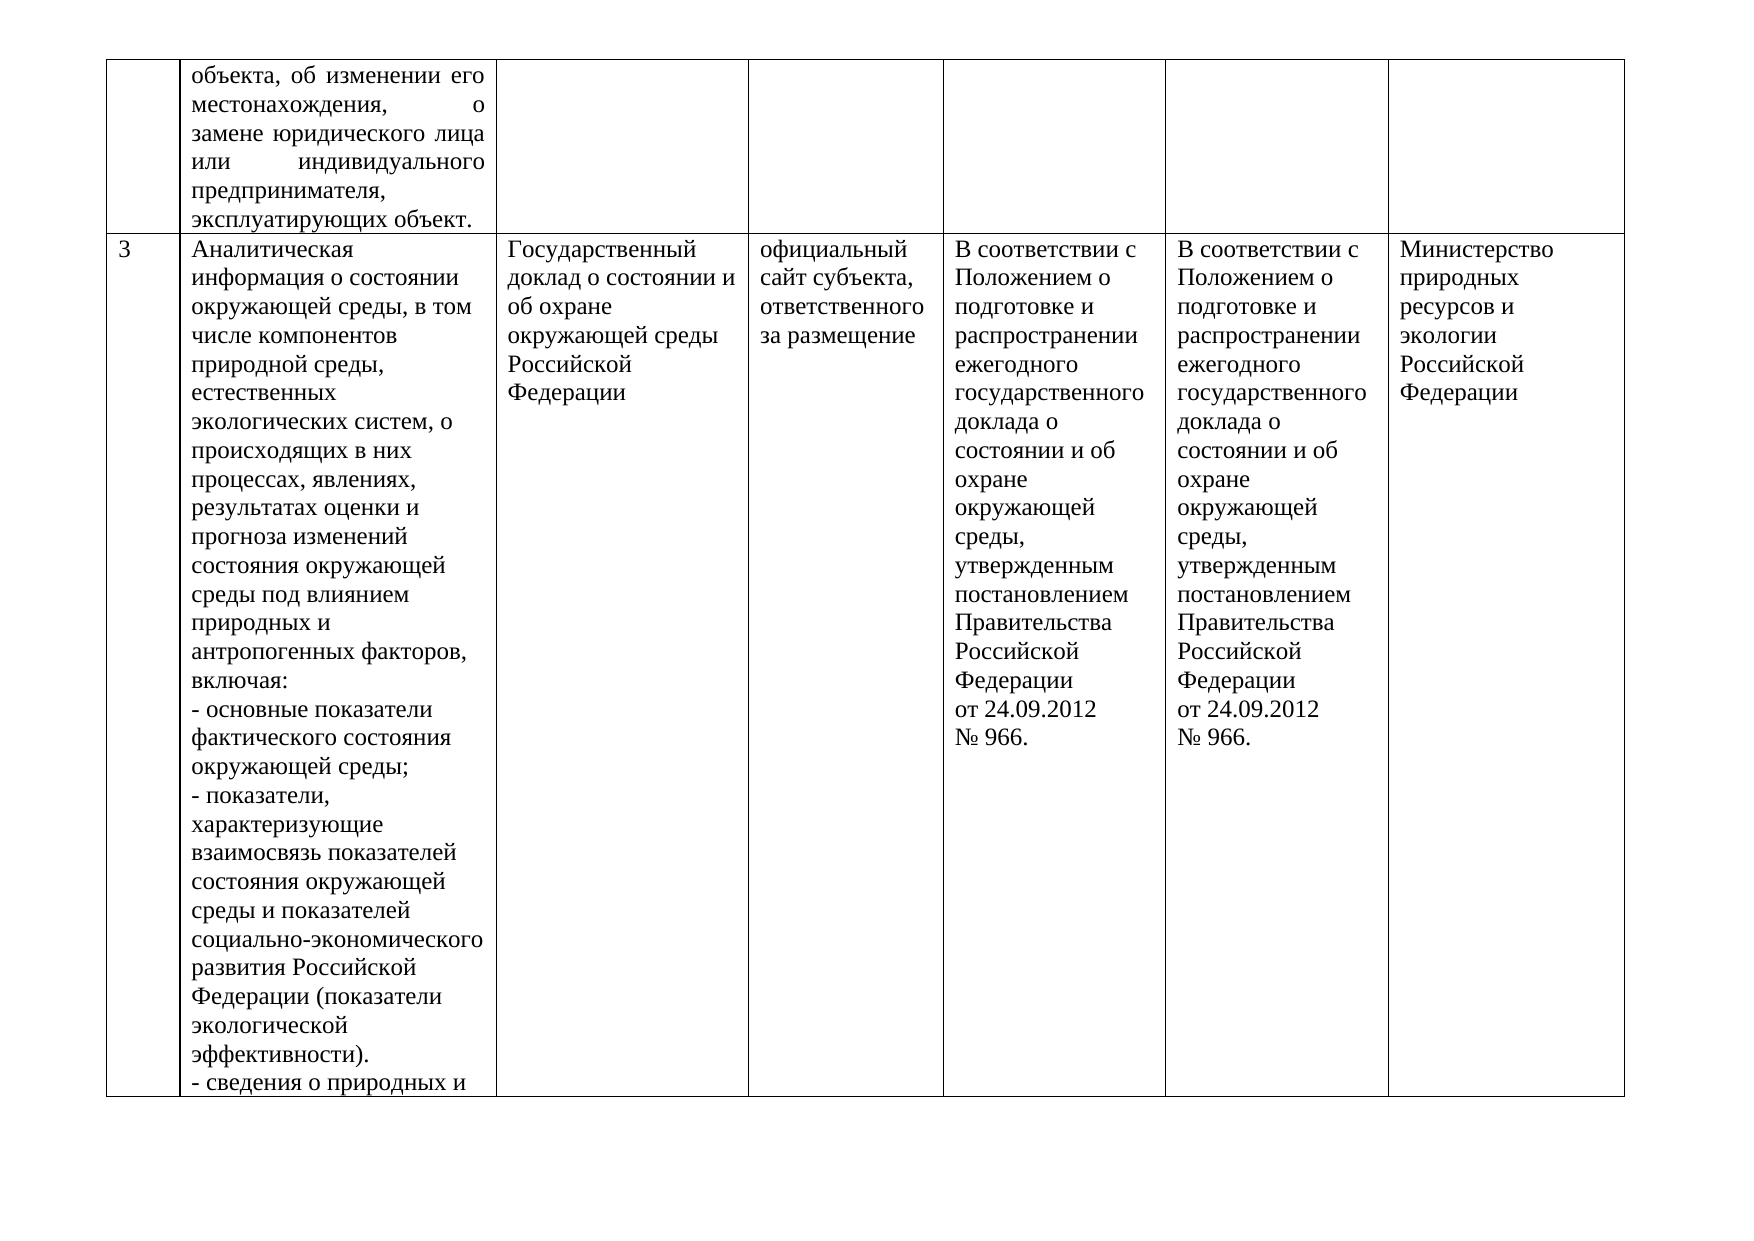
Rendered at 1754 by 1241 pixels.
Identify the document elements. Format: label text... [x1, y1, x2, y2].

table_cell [944, 234, 1165, 1096]
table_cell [497, 60, 748, 233]
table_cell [1389, 60, 1624, 233]
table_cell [749, 234, 943, 1096]
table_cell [749, 60, 943, 233]
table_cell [1166, 234, 1388, 1096]
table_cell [497, 234, 748, 1096]
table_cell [1389, 234, 1624, 1096]
table_cell 3 [107, 234, 179, 1096]
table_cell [1166, 60, 1388, 233]
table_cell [181, 234, 496, 1096]
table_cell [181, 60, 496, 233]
table_cell 2. [107, 60, 179, 233]
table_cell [944, 60, 1165, 233]
